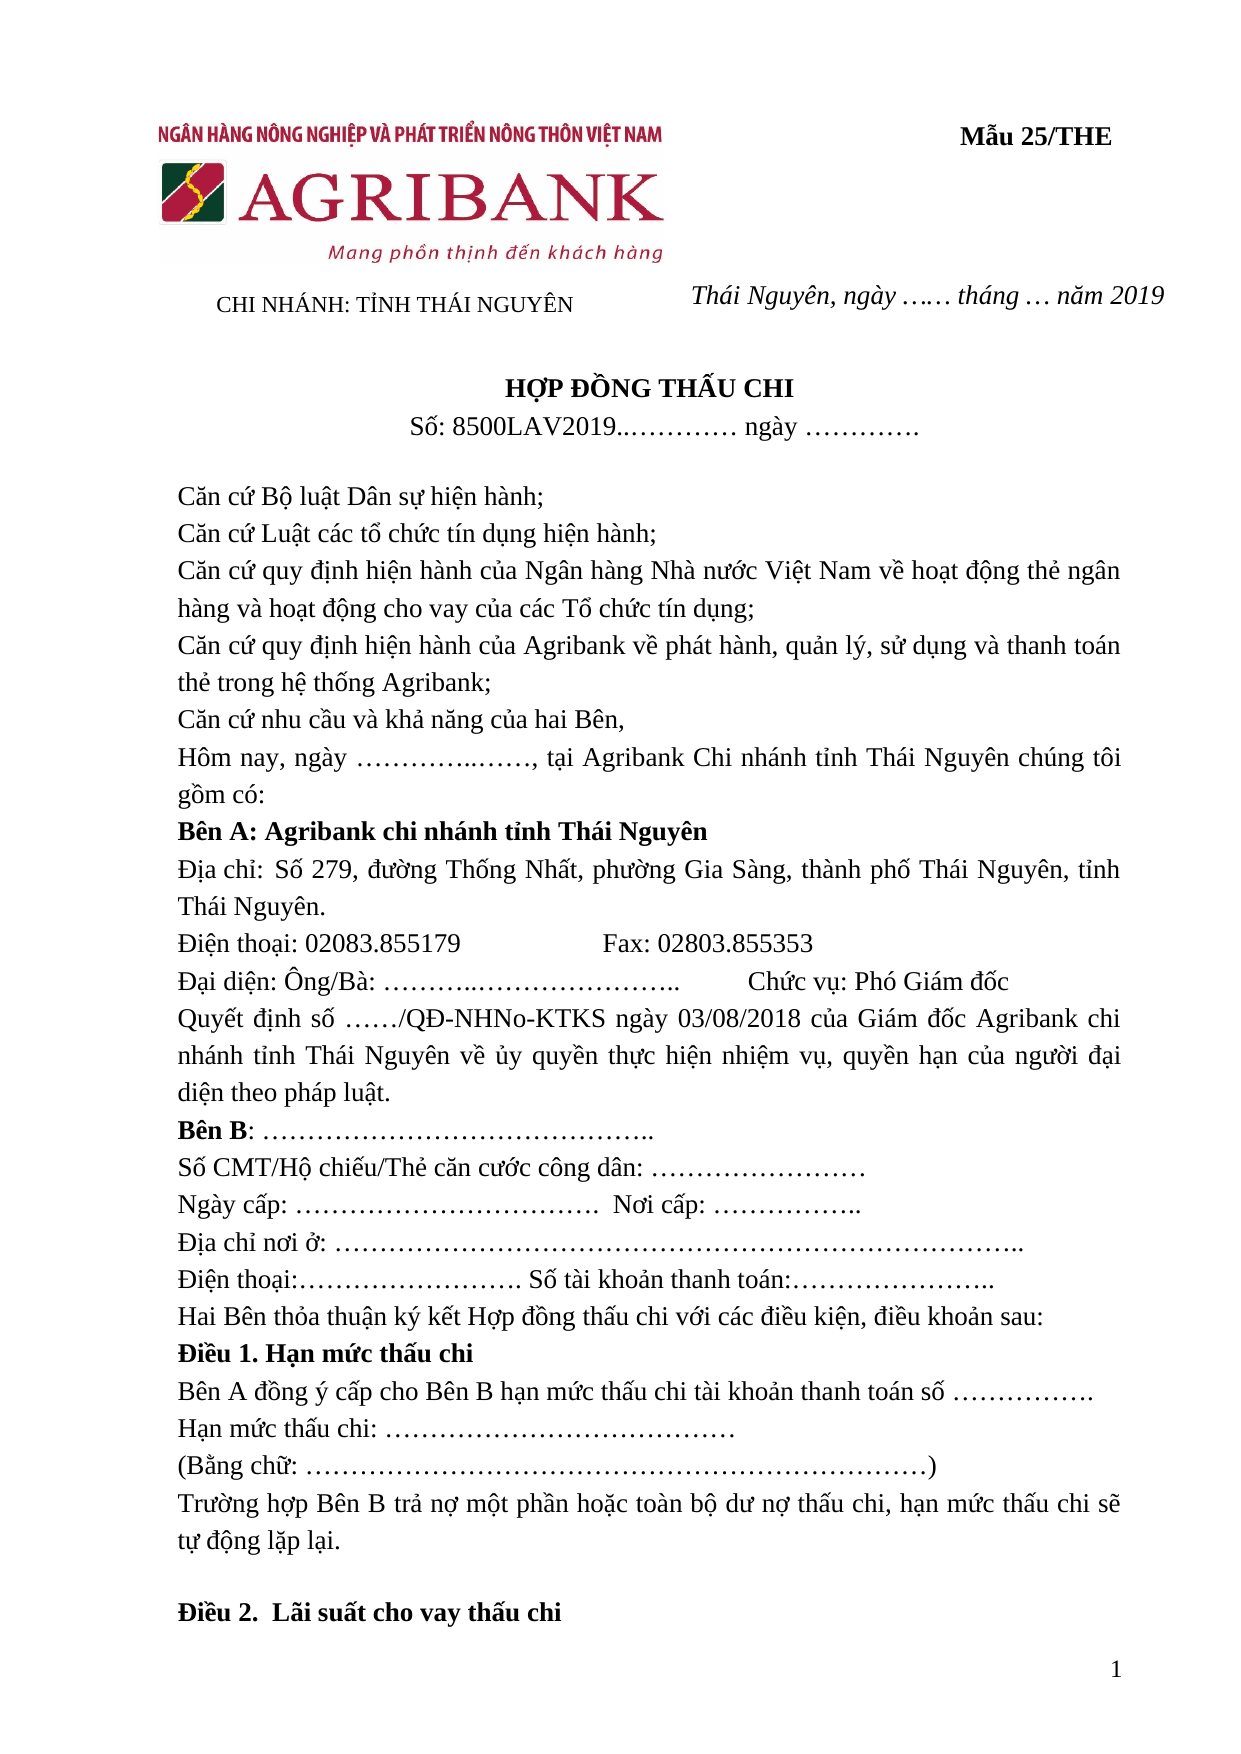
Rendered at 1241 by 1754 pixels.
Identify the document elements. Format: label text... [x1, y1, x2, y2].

text Điện thoại: 02083.855179 Fax: 02803.855353 [177, 927, 1122, 958]
text Điều 1. Hạn mức thấu chi [177, 1338, 1122, 1369]
text Căn cứ nhu cầu và khả năng của hai Bên, [177, 704, 1122, 735]
text Căn cứ Luật các tổ chức tín dụng hiện hành; [177, 517, 1122, 548]
text Ngày cấp: ……………………………. Nơi cấp: …………….. [177, 1188, 1122, 1219]
text Số: 8500LAV2019..………… ngày …………. [177, 405, 1122, 442]
picture [158, 120, 664, 263]
text Quyết định số ……/QĐ-NHNo-KTKS ngày 03/08/2018 của Giám đốc Agribank chi nhánh tỉnh Thái Nguyên về ủy quyền thực hiện nhiệm vụ, quyền hạn của người đại diện theo pháp luật. [177, 1002, 1122, 1108]
text Địa chỉ: Số 279, đường Thống Nhất, phường Gia Sàng, thành phố Thái Nguyên, tỉnh Thái Nguyên. [177, 853, 1122, 921]
text Bên A đồng ý cấp cho Bên B hạn mức thấu chi tài khoản thanh toán số ……………. [177, 1375, 1122, 1406]
table_header CHI NHÁNH: TỈNH THÁI NGUYÊN [118, 121, 679, 318]
text Căn cứ quy định hiện hành của Agribank về phát hành, quản lý, sử dụng và thanh toán thẻ trong hệ thống Agribank; [177, 629, 1122, 697]
text Hai Bên thỏa thuận ký kết Hợp đồng thấu chi với các điều kiện, điều khoản sau: [177, 1300, 1122, 1331]
text Căn cứ Bộ luật Dân sự hiện hành; [177, 480, 1122, 511]
text (Bằng chữ: ……………………………………………………………) [177, 1449, 1122, 1481]
text Điện thoại:……………………. Số tài khoản thanh toán:………………….. [177, 1263, 1122, 1294]
text Bên A: Agribank chi nhánh tỉnh Thái Nguyên [177, 816, 1122, 847]
text Bên B: …………………………………….. [177, 1114, 1122, 1145]
text Số CMT/Hộ chiếu/Thẻ căn cước công dân: …………………… [177, 1151, 1122, 1182]
text Căn cứ quy định hiện hành của Ngân hàng Nhà nước Việt Nam về hoạt động thẻ ngân hàng và hoạt động cho vay của các Tổ chức tín dụng; [177, 554, 1122, 623]
text HỢP ĐỒNG THẤU CHI [177, 367, 1122, 405]
text Trường hợp Bên B trả nợ một phần hoặc toàn bộ dư nợ thấu chi, hạn mức thấu chi sẽ tự động lặp lại. [177, 1487, 1122, 1555]
text Điều 2. Lãi suất cho vay thấu chi [177, 1596, 1122, 1627]
table_header Mẫu 25/THE Thái Nguyên, ngày …… tháng … năm 2019 [679, 121, 1177, 318]
text Hôm nay, ngày …………..……, tại Agribank Chi nhánh tỉnh Thái Nguyên chúng tôi gồm có: [177, 741, 1122, 809]
text Đại diện: Ông/Bà: ………..………………….. Chức vụ: Phó Giám đốc [177, 965, 1122, 996]
text Địa chỉ nơi ở: ………………………………………………………………….. [177, 1226, 1122, 1257]
text Hạn mức thấu chi: ………………………………… [177, 1412, 1122, 1443]
